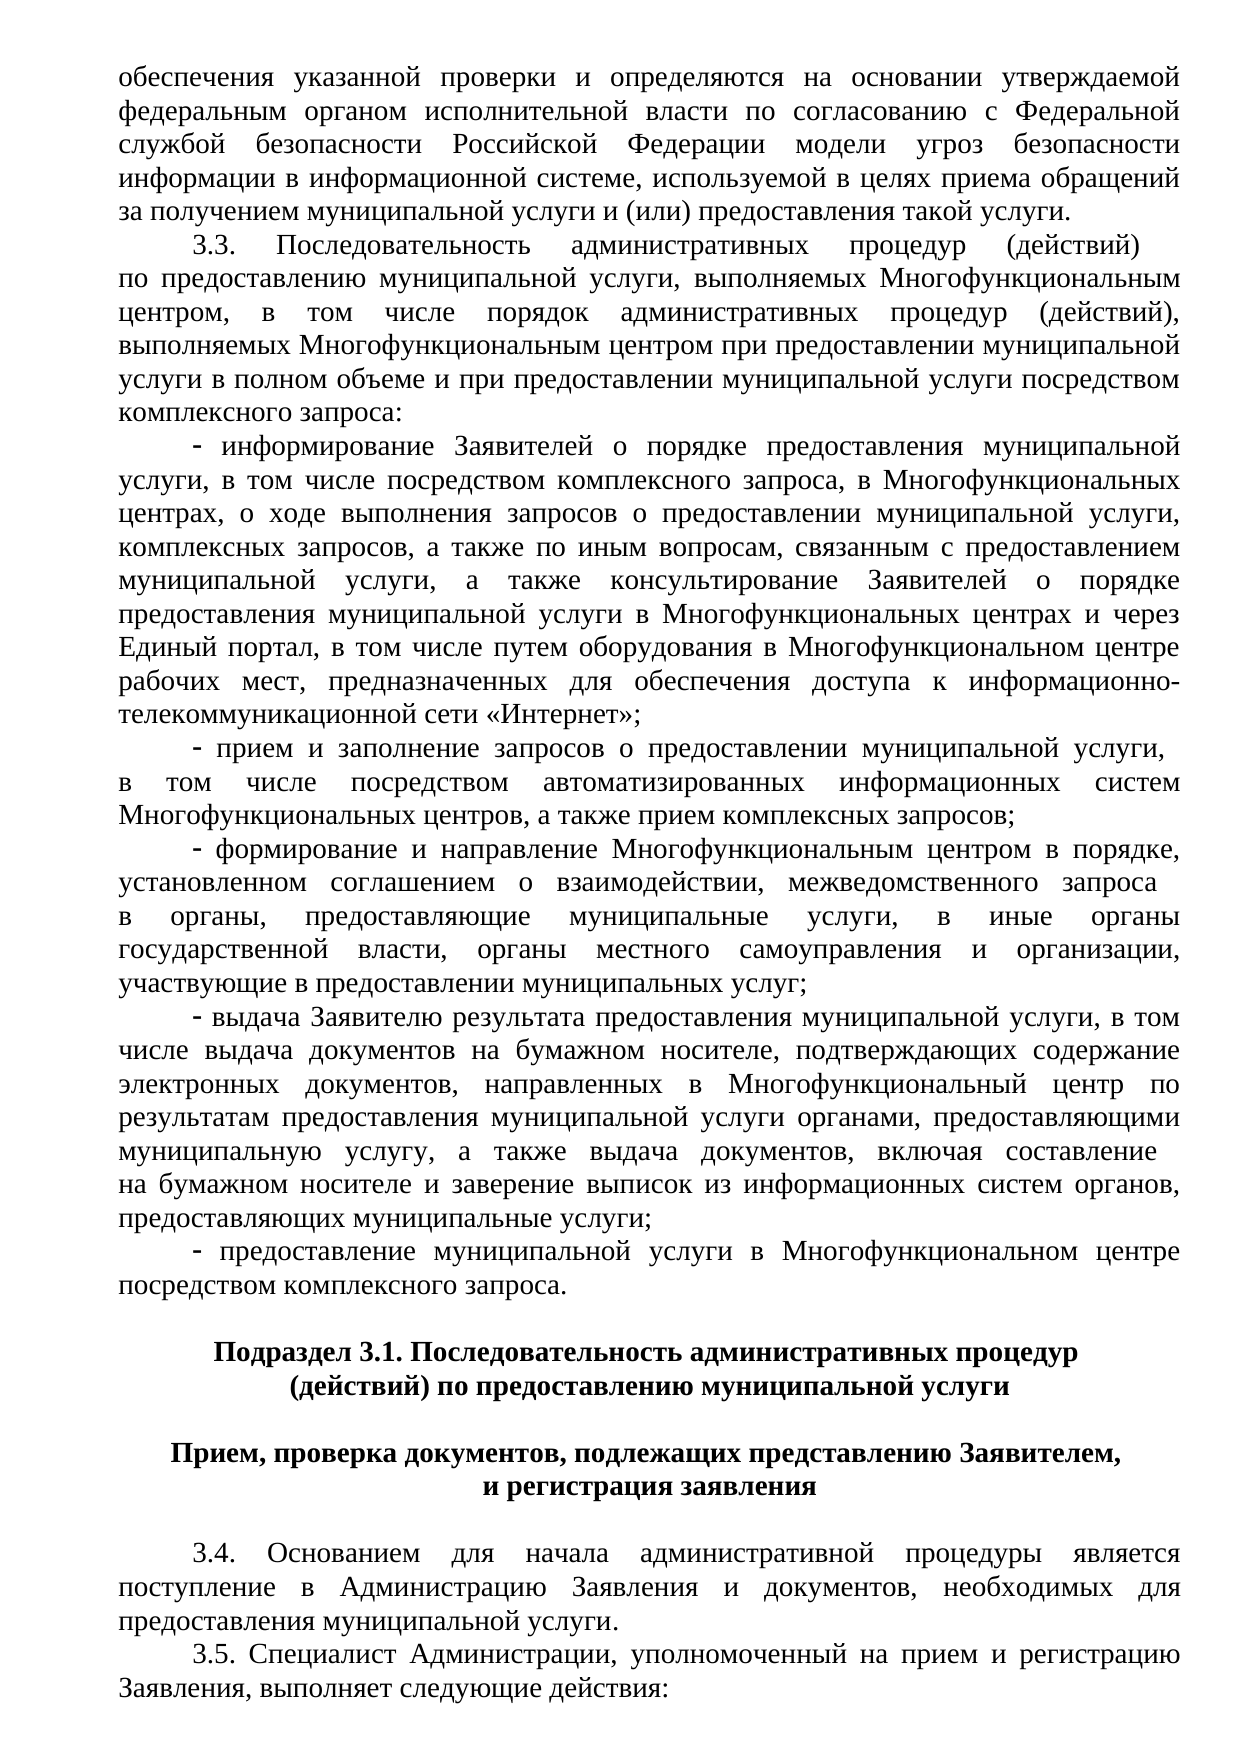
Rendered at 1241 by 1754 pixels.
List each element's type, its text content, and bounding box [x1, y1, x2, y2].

text информирование Заявителей о порядке предоставления муниципальной услуги, в том числе посредством комплексного запроса, в Многофункциональных центрах, о ходе выполнения запросов о предоставлении муниципальной услуги, комплексных запросов, а также по иным вопросам, связанным с предоставлением муниципальной услуги, а также консультирование Заявителей о порядке предоставления муниципальной услуги в Многофункциональных центрах и через Единый портал, в том числе путем оборудования в Многофункциональном центре рабочих мест, предназначенных для обеспечения доступа к информационно-телекоммуникационной сети «Интернет»; [118, 428, 1181, 730]
text 3.4. Основанием для начала административной процедуры является поступление в Администрацию Заявления и документов, необходимых для предоставления муниципальной услуги. [118, 1536, 1181, 1636]
text прием и заполнение запросов о предоставлении муниципальной услуги, в том числе посредством автоматизированных информационных систем Многофункциональных центров, а также прием комплексных запросов; [118, 730, 1181, 831]
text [118, 59, 1181, 227]
text Прием, проверка документов, подлежащих представлению Заявителем, и регистрация заявления [118, 1435, 1181, 1502]
text Подраздел 3.1. Последовательность административных процедур (действий) по предоставлению муниципальной услуги [118, 1334, 1181, 1401]
text 3.5. Специалист Администрации, уполномоченный на прием и регистрацию Заявления, выполняет следующие действия: [118, 1636, 1181, 1703]
text 3.3. Последовательность административных процедур (действий) по предоставлению муниципальной услуги, выполняемых Многофункциональным центром, в том числе порядок административных процедур (действий), выполняемых Многофункциональным центром при предоставлении муниципальной услуги в полном объеме и при предоставлении муниципальной услуги посредством комплексного запроса: [118, 227, 1181, 428]
text выдача Заявителю результата предоставления муниципальной услуги, в том числе выдача документов на бумажном носителе, подтверждающих содержание электронных документов, направленных в Многофункциональный центр по результатам предоставления муниципальной услуги органами, предоставляющими муниципальную услугу, а также выдача документов, включая составление на бумажном носителе и заверение выписок из информационных систем органов, предоставляющих муниципальные услуги; [118, 999, 1181, 1233]
text формирование и направление Многофункциональным центром в порядке, установленном соглашением о взаимодействии, межведомственного запроса в органы, предоставляющие муниципальные услуги, в иные органы государственной власти, органы местного самоуправления и организации, участвующие в предоставлении муниципальных услуг; [118, 831, 1181, 999]
text предоставление муниципальной услуги в Многофункциональном центре посредством комплексного запроса. [118, 1233, 1181, 1301]
